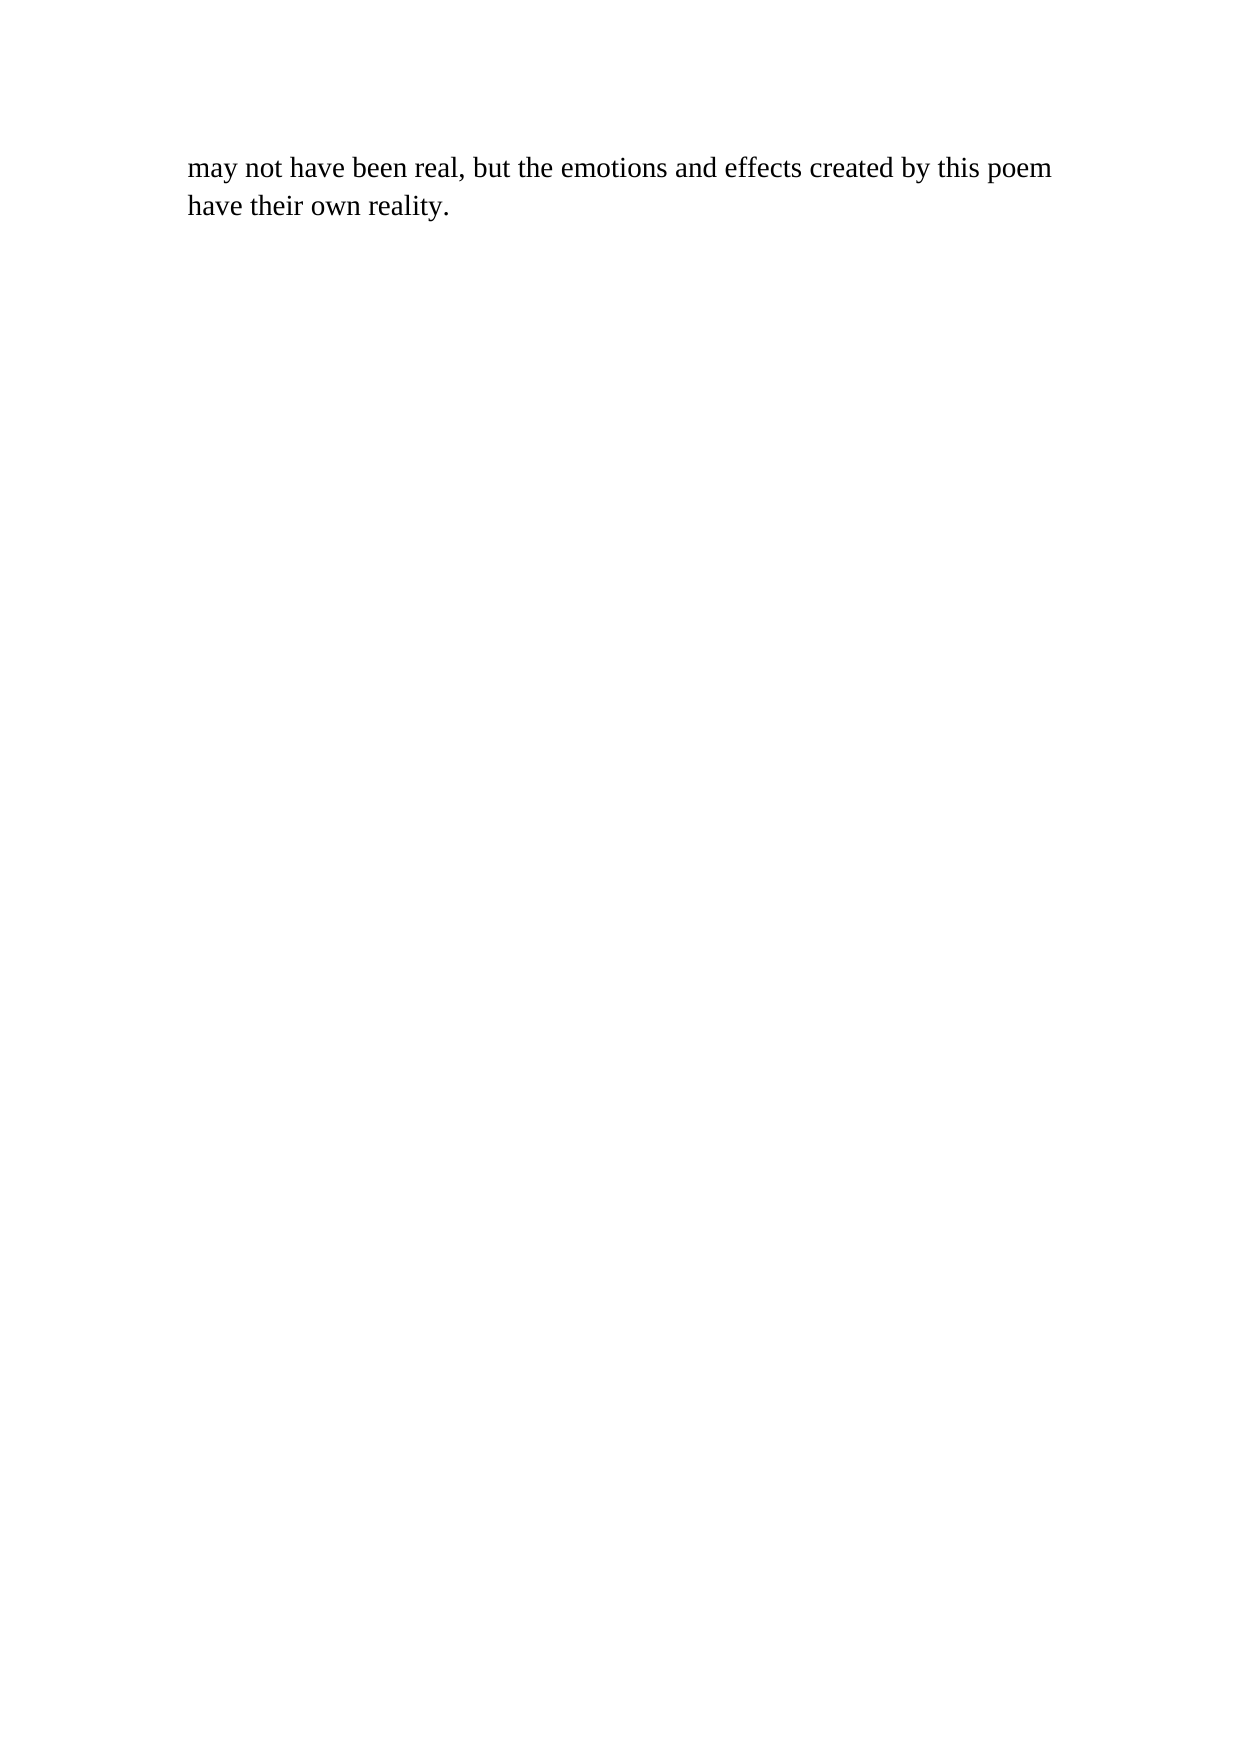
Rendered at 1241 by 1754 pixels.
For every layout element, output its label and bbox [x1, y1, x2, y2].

text [187, 150, 1053, 222]
